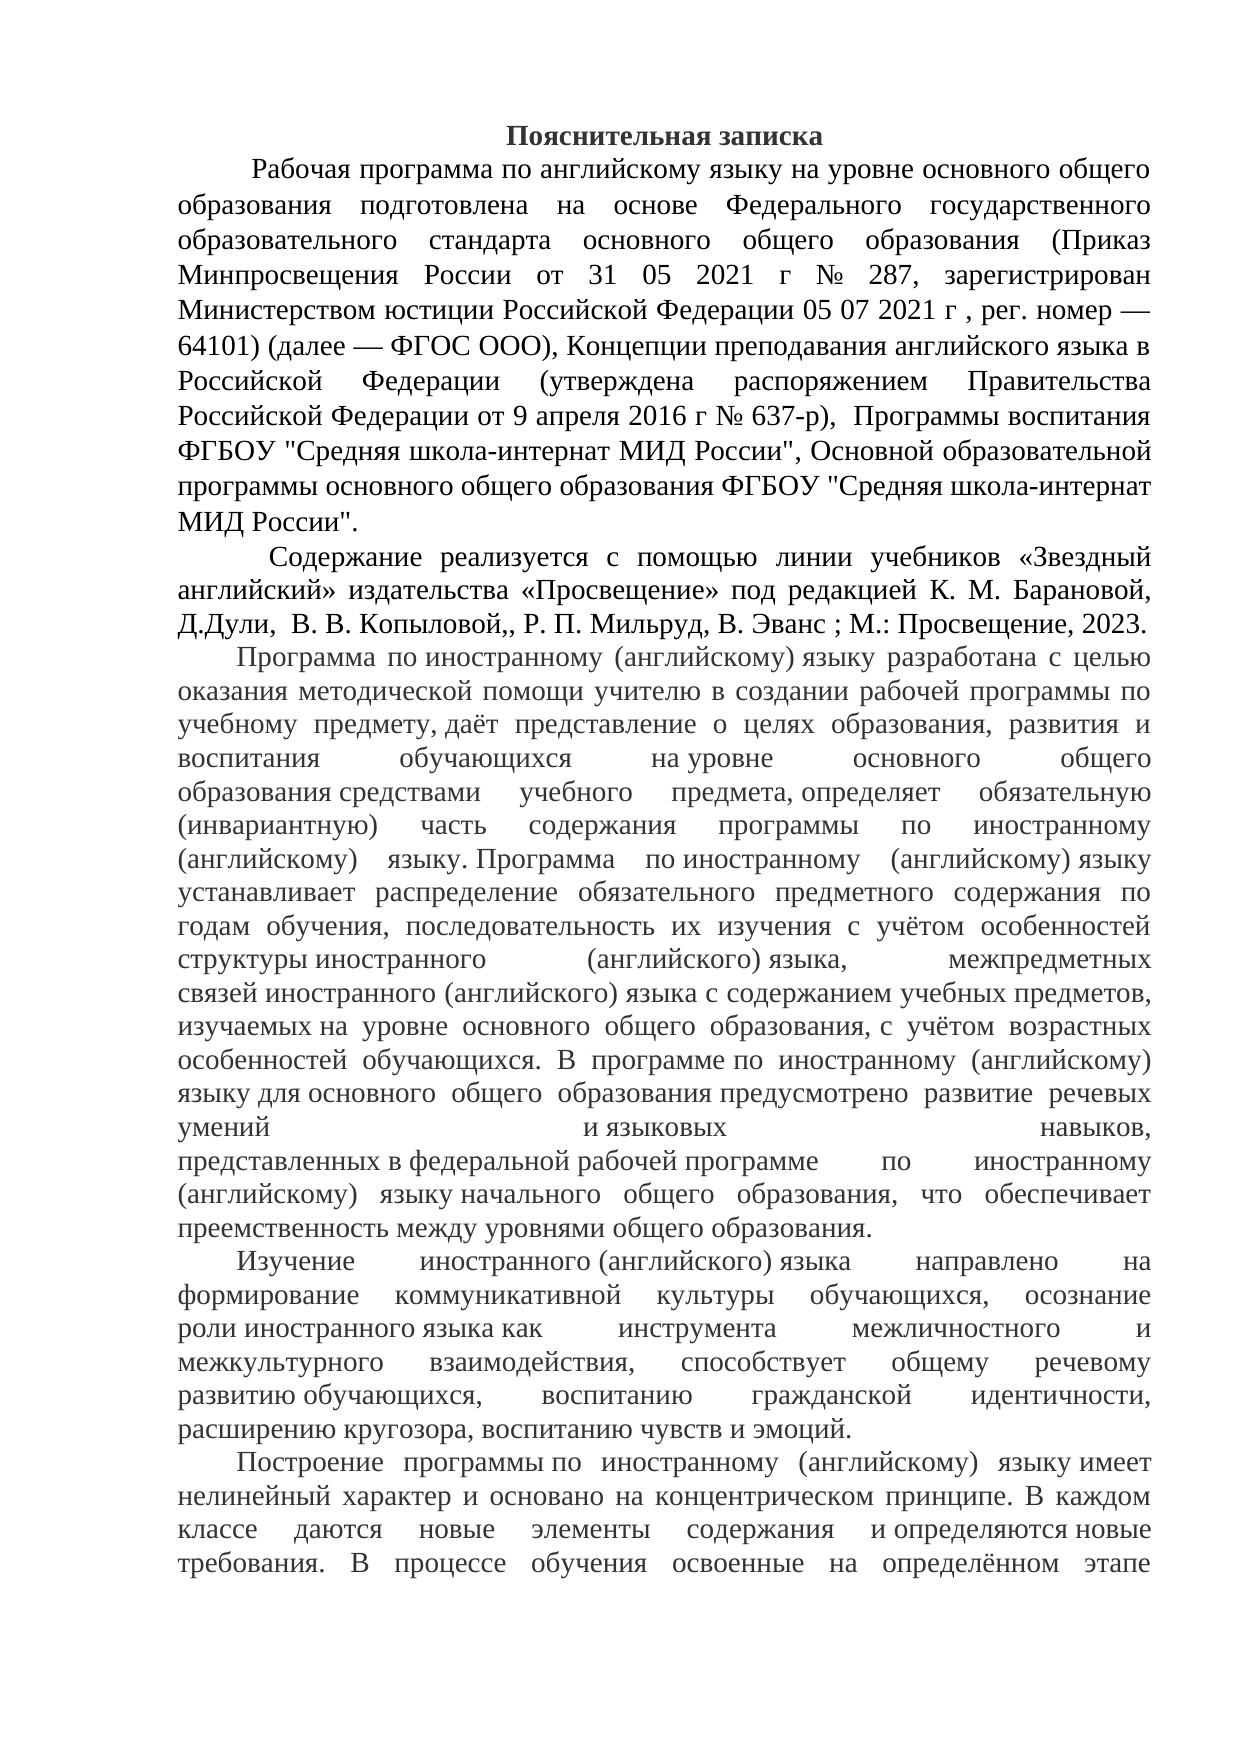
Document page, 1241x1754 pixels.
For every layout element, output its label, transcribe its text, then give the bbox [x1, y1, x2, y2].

text Программа по иностранному (английскому) языку разработана с целью оказания методической помощи учителю в создании рабочей программы по учебному предмету, даёт представление о целях образования, развития и воспитания обучающихся на уровне основного общего образования средствами учебного предмета, определяет обязательную (инвариантную) часть содержания программы по иностранному (английскому) языку. Программа по иностранному (английскому) языку устанавливает распределение обязательного предметного содержания по годам обучения, последовательность их изучения с учётом особенностей структуры иностранного (английского) языка, межпредметных связей иностранного (английского) языка с содержанием учебных предметов, изучаемых на уровне основного общего образования, с учётом возрастных особенностей обучающихся. В программе по иностранному (английскому) языку для основного общего образования предусмотрено развитие речевых умений и языковых навыков, представленных в федеральной рабочей программе по иностранному (английскому) языку начального общего образования, что обеспечивает преемственность между уровнями общего образования. [177, 639, 1152, 1243]
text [177, 1444, 1152, 1579]
text Изучение иностранного (английского) языка направлено на формирование коммуникативной культуры обучающихся, осознание роли иностранного языка как инструмента межличностного и межкультурного взаимодействия, способствует общему речевому развитию обучающихся, воспитанию гражданской идентичности, расширению кругозора, воспитанию чувств и эмоций. [177, 1243, 1152, 1444]
text Содержание реализуется с помощью линии учебников «Звездный английский» издательства «Просвещение» под редакцией К. М. Барановой, Д.Дули, В. В. Копыловой,, Р. П. Мильруд, В. Эванс ; М.: Просвещение, 2023. [177, 539, 1152, 639]
text Пояснительная записка [177, 118, 1152, 152]
text Рабочая программа по английскому языку на уровне основного общего образования подготовлена на основе Федерального государственного образовательного стандарта основного общего образования (Приказ Минпросвещения России от 31 05 2021 г № 287, зарегистрирован Министерством юстиции Российской Федерации 05 07 2021 г , рег. номер — 64101) (далее — ФГОС ООО), Концепции преподавания английского языка в Российской Федерации (утверждена распоряжением Правительства Российской Федерации от 9 апреля 2016 г № 637-р), Программы воспитания ФГБОУ "Средняя школа-интернат МИД России", Основной образовательной программы основного общего образования ФГБОУ "Средняя школа-интернат МИД России". [177, 152, 1152, 537]
